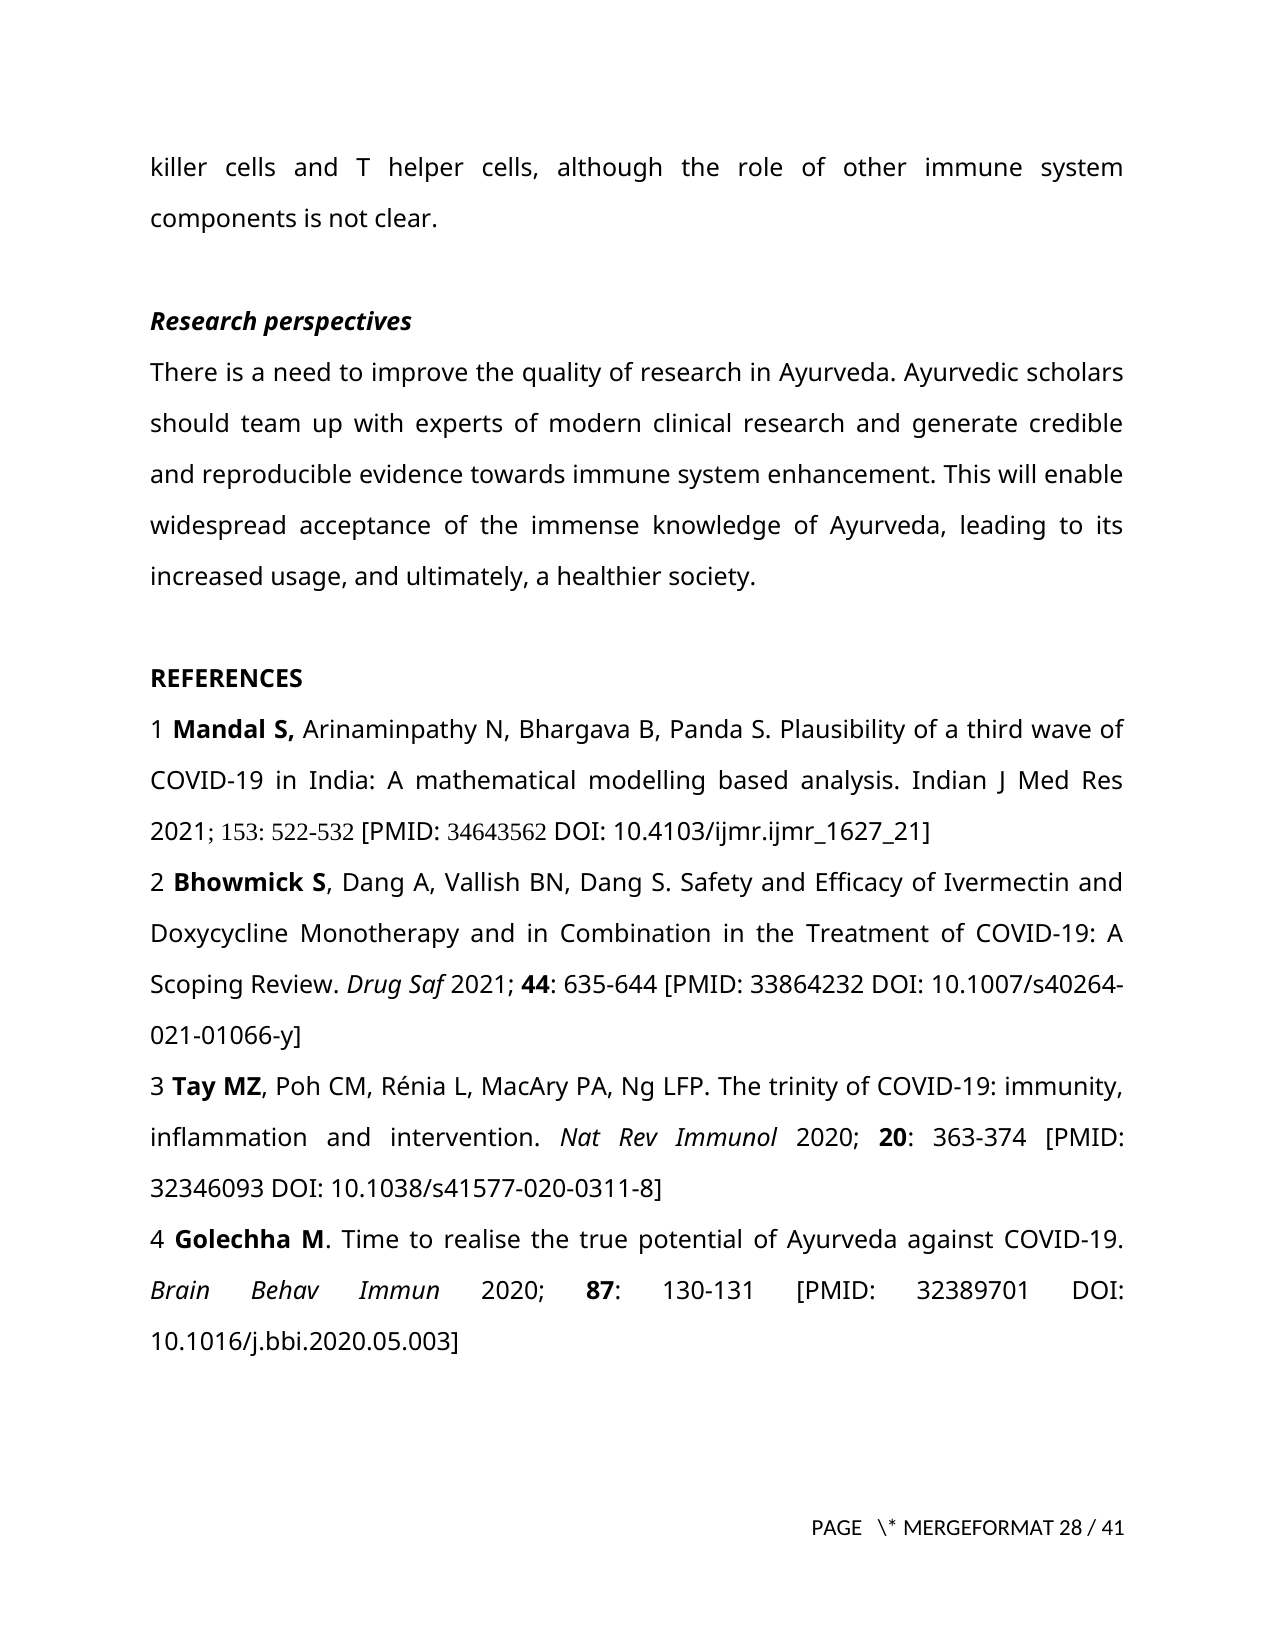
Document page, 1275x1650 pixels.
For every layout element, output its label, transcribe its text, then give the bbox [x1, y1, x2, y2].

text REFERENCES [150, 660, 1125, 694]
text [150, 150, 1125, 235]
text There is a need to improve the quality of research in Ayurveda. Ayurvedic scholars should team up with experts of modern clinical research and generate credible and reproducible evidence towards immune system enhancement. This will enable widespread acceptance of the immense knowledge of Ayurveda, leading to its increased usage, and ultimately, a healthier society. [150, 354, 1125, 592]
text 2 Bhowmick S, Dang A, Vallish BN, Dang S. Safety and Efficacy of Ivermectin and Doxycycline Monotherapy and in Combination in the Treatment of COVID-19: A Scoping Review. Drug Saf 2021; 44: 635-644 [PMID: 33864232 DOI: 10.1007/s40264-021-01066-y] [150, 864, 1125, 1052]
text 1 Mandal S, Arinaminpathy N, Bhargava B, Panda S. Plausibility of a third wave of COVID-19 in India: A mathematical modelling based analysis. Indian J Med Res 2021; 153: 522-532 [PMID: 34643562 DOI: 10.4103/ijmr.ijmr_1627_21] [150, 711, 1125, 848]
text 3 Tay MZ, Poh CM, Rénia L, MacAry PA, Ng LFP. The trinity of COVID-19: immunity, inflammation and intervention. Nat Rev Immunol 2020; 20: 363-374 [PMID: 32346093 DOI: 10.1038/s41577-020-0311-8] [150, 1069, 1125, 1205]
text 4 Golechha M. Time to realise the true potential of Ayurveda against COVID-19. Brain Behav Immun 2020; 87: 130-131 [PMID: 32389701 DOI: 10.1016/j.bbi.2020.05.003] [150, 1222, 1125, 1358]
text Research perspectives [150, 303, 1125, 337]
